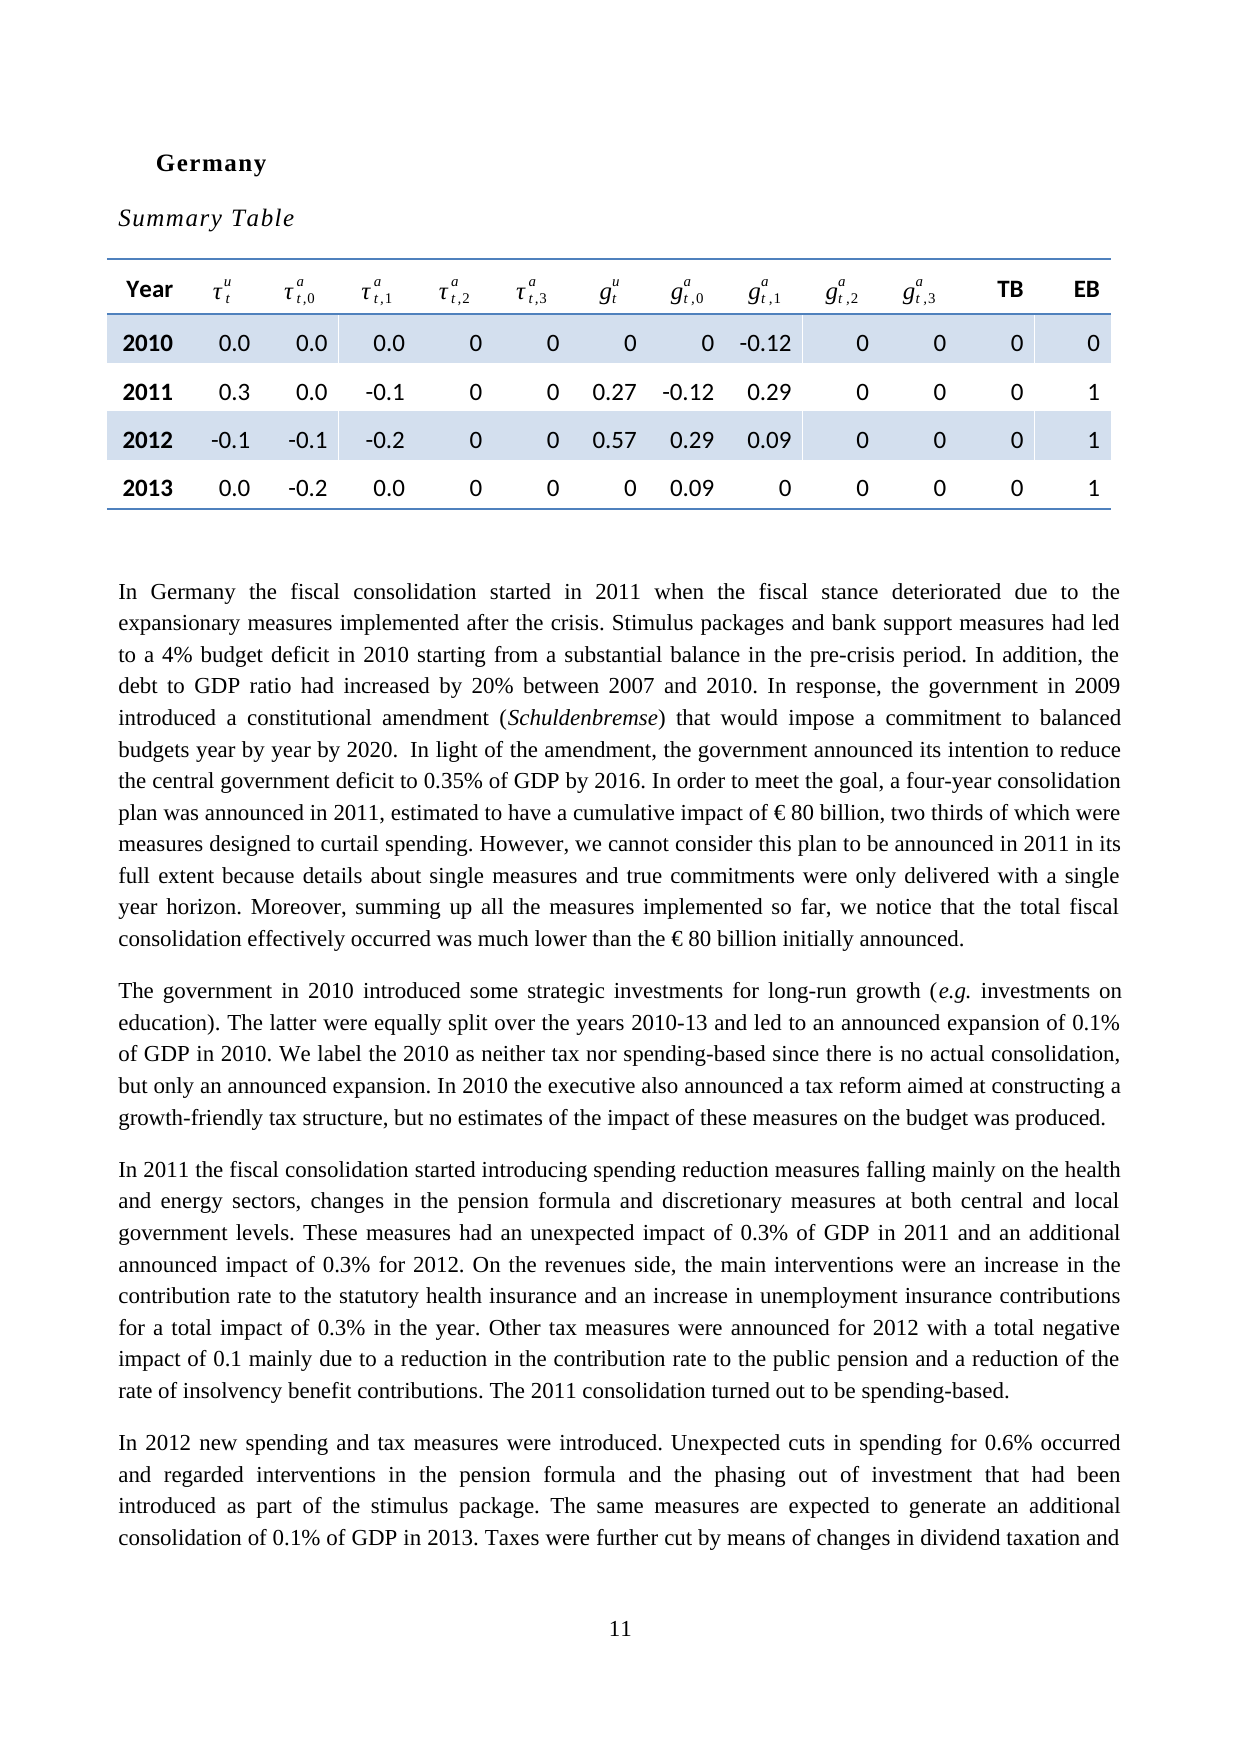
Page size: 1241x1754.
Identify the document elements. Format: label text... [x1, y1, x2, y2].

table_cell -0.1 [261, 411, 338, 460]
table_cell 2012 [107, 411, 184, 460]
text Summary Table [118, 203, 1122, 232]
table_cell 0 [957, 411, 1034, 460]
table_cell 0 [803, 460, 880, 508]
table_cell 0.0 [339, 460, 416, 508]
table_cell -0.1 [184, 411, 261, 460]
table_cell 0 [803, 315, 880, 363]
table_cell 0.27 [570, 363, 648, 411]
table_header [648, 260, 725, 313]
table_cell 0 [803, 411, 880, 460]
table_cell 0 [957, 315, 1034, 363]
table_header Year [107, 260, 184, 313]
table_cell 0 [416, 411, 493, 460]
table_cell 1 [1035, 363, 1111, 411]
table_cell 0 [803, 363, 880, 411]
table_cell 2013 [107, 460, 184, 508]
table_cell 0 [648, 315, 725, 363]
table_cell -0.1 [339, 363, 416, 411]
table_cell 0 [570, 315, 648, 363]
table_cell 0.57 [570, 411, 648, 460]
table_cell -0.12 [725, 315, 802, 363]
table_cell 0.09 [648, 460, 725, 508]
table_cell -0.12 [648, 363, 725, 411]
table_cell 0.09 [725, 411, 802, 460]
table_header [880, 260, 957, 313]
table_header TB [957, 260, 1034, 313]
table_cell 2010 [107, 315, 184, 363]
table_cell -0.2 [261, 460, 338, 508]
table_cell 0.29 [725, 363, 802, 411]
table_header EB [1035, 260, 1111, 313]
text In 2011 the fiscal consolidation started introducing spending reduction measures falling mainly on the health and energy sectors, changes in the pension formula and discretionary measures at both central and local government levels. These measures had an unexpected impact of 0.3% of GDP in 2011 and an additional announced impact of 0.3% for 2012. On the revenues side, the main interventions were an increase in the contribution rate to the statutory health insurance and an increase in unemployment insurance contributions for a total impact of 0.3% in the year. Other tax measures were announced for 2012 with a total negative impact of 0.1 mainly due to a reduction in the contribution rate to the public pension and a reduction of the rate of insolvency benefit contributions. The 2011 consolidation turned out to be spending-based. [118, 1156, 1122, 1403]
table_cell -0.2 [339, 411, 416, 460]
table_cell 2011 [107, 363, 184, 411]
table_header [261, 260, 338, 313]
table_cell 0.3 [184, 363, 261, 411]
table_cell 1 [1035, 411, 1111, 460]
table_cell 0 [880, 315, 957, 363]
table_cell 0 [880, 460, 957, 508]
table_cell 1 [1035, 460, 1111, 508]
table_cell 0 [416, 315, 493, 363]
table_cell 0 [957, 363, 1034, 411]
table_cell 0.0 [261, 315, 338, 363]
table_header [184, 260, 261, 313]
table_cell 0 [416, 460, 493, 508]
table_cell 0 [880, 363, 957, 411]
table_cell 0 [957, 460, 1034, 508]
table_cell 0.29 [648, 411, 725, 460]
table_header [416, 260, 493, 313]
table_cell 0.0 [184, 460, 261, 508]
table_header [725, 260, 802, 313]
table_cell 0 [493, 460, 570, 508]
table_cell 0 [570, 460, 648, 508]
text The government in 2010 introduced some strategic investments for long-run growth (e.g. investments on education). The latter were equally split over the years 2010-13 and led to an announced expansion of 0.1% of GDP in 2010. We label the 2010 as neither tax nor spending-based since there is no actual consolidation, but only an announced expansion. In 2010 the executive also announced a tax reform aimed at constructing a growth-friendly tax structure, but no estimates of the impact of these measures on the budget was produced. [118, 977, 1122, 1130]
table_cell 0 [493, 315, 570, 363]
table_cell 0 [880, 411, 957, 460]
table_cell 0.0 [184, 315, 261, 363]
table_cell 0 [493, 411, 570, 460]
table_header [570, 260, 648, 313]
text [118, 1429, 1122, 1550]
table_cell 0.0 [261, 363, 338, 411]
text In Germany the fiscal consolidation started in 2011 when the fiscal stance deteriorated due to the expansionary measures implemented after the crisis. Stimulus packages and bank support measures had led to a 4% budget deficit in 2010 starting from a substantial balance in the pre-crisis period. In addition, the debt to GDP ratio had increased by 20% between 2007 and 2010. In response, the government in 2009 introduced a constitutional amendment (Schuldenbremse) that would impose a commitment to balanced budgets year by year by 2020. In light of the amendment, the government announced its intention to reduce the central government deficit to 0.35% of GDP by 2016. In order to meet the goal, a four-year consolidation plan was announced in 2011, estimated to have a cumulative impact of € 80 billion, two thirds of which were measures designed to curtail spending. However, we cannot consider this plan to be announced in 2011 in its full extent because details about single measures and true commitments were only delivered with a single year horizon. Moreover, summing up all the measures implemented so far, we notice that the total fiscal consolidation effectively occurred was much lower than the € 80 billion initially announced. [118, 578, 1122, 951]
table_cell 0.0 [339, 315, 416, 363]
text Germany [156, 148, 1122, 176]
table_header [803, 260, 880, 313]
table_cell 0 [1035, 315, 1111, 363]
table_cell 0 [416, 363, 493, 411]
table_cell 0 [493, 363, 570, 411]
table_cell 0 [725, 460, 802, 508]
table_header [339, 260, 416, 313]
table_header [493, 260, 570, 313]
